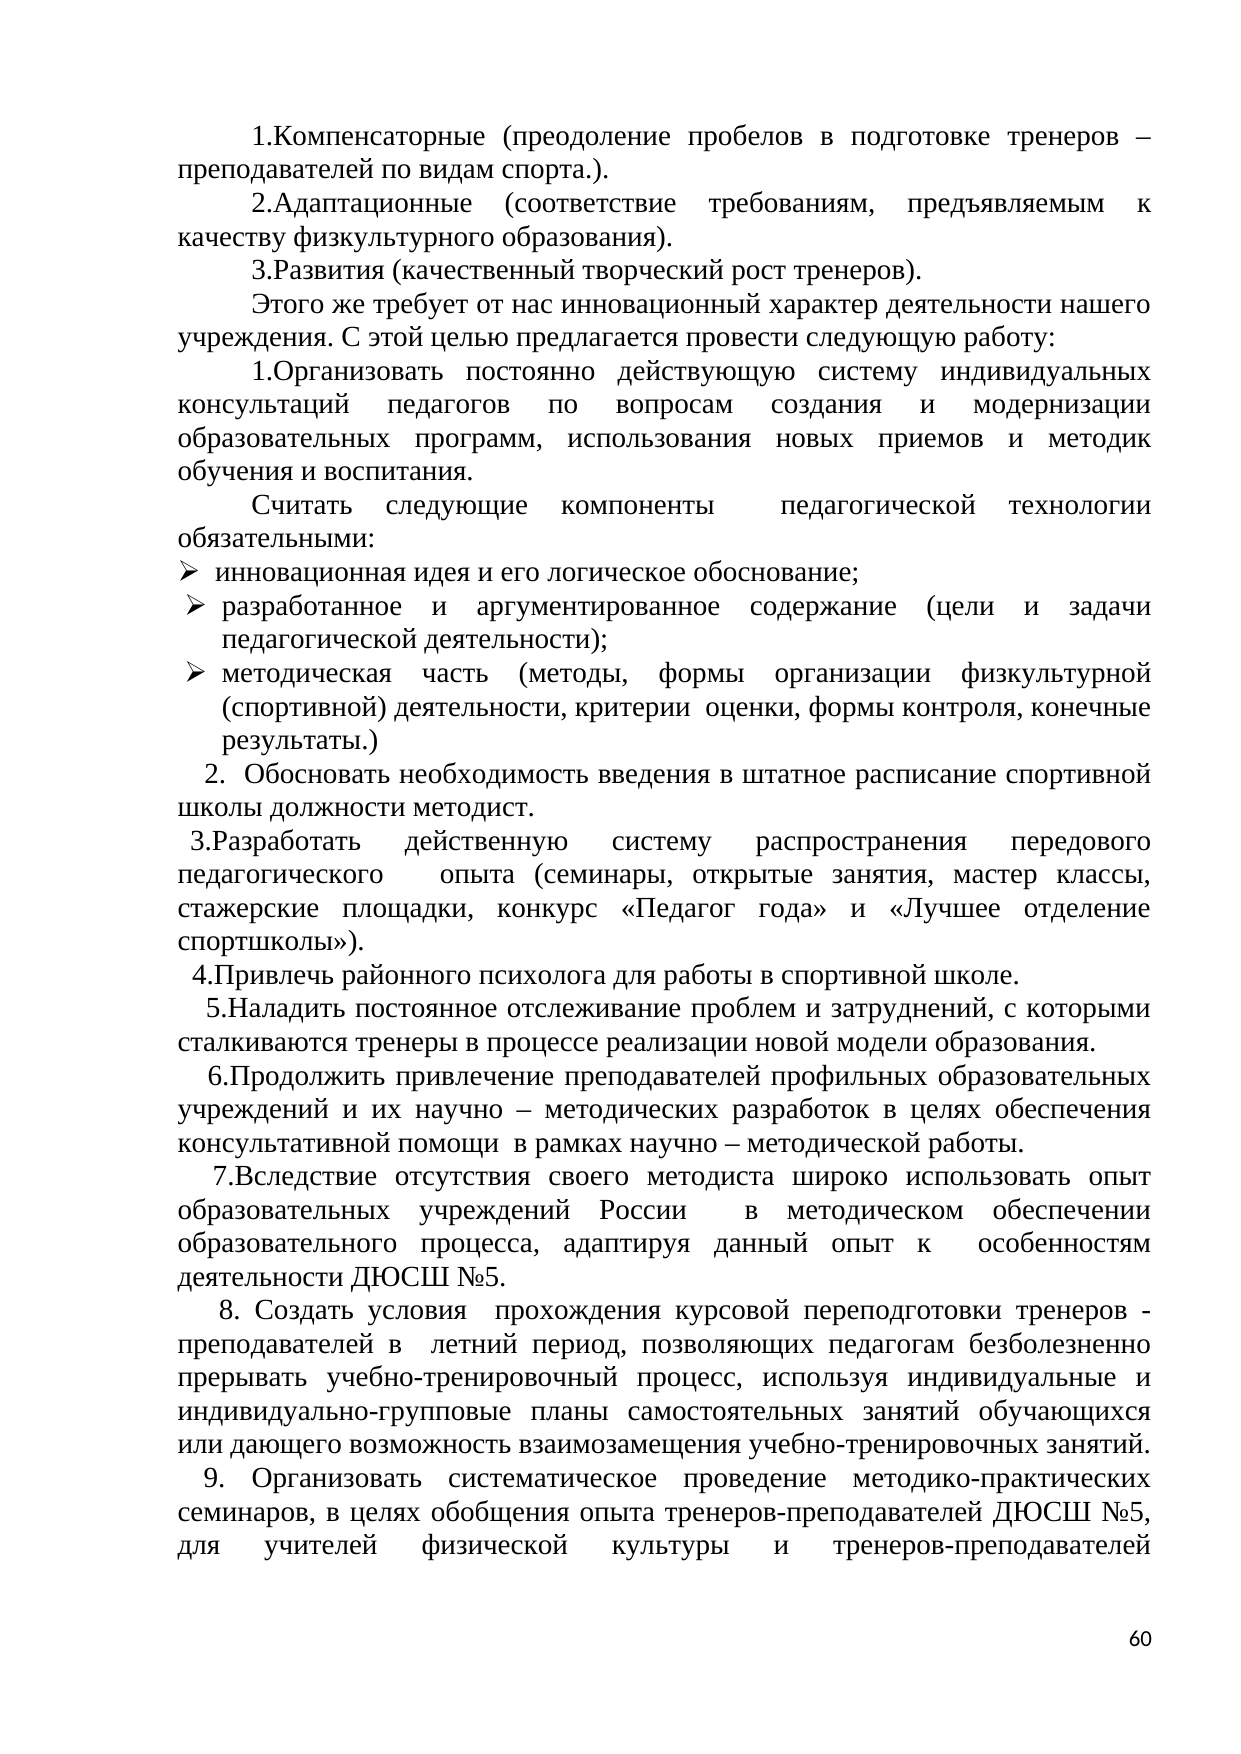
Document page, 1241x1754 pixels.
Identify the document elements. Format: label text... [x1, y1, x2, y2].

text 3.Развития (качественный творческий рост тренеров). [177, 252, 1152, 286]
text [177, 1460, 1152, 1561]
text 4.Привлечь районного психолога для работы в спортивной школе. [177, 957, 1152, 991]
text 6.Продолжить привлечение преподавателей профильных образовательных учреждений и их научно – методических разработок в целях обеспечения консультативной помощи в рамках научно – методической работы. [177, 1058, 1152, 1158]
text 8. Создать условия прохождения курсовой переподготовки тренеров - преподавателей в летний период, позволяющих педагогам безболезненно прерывать учебно-тренировочный процесс, используя индивидуальные и индивидуально-групповые планы самостоятельных занятий обучающихся или дающего возможность взаимозамещения учебно-тренировочных занятий. [177, 1292, 1152, 1460]
text 2. Обосновать необходимость введения в штатное расписание спортивной школы должности методист. [177, 756, 1152, 823]
list разработанное и аргументированное содержание (цели и задачи педагогической деятельности); [184, 588, 1152, 655]
text 1.Компенсаторные (преодоление пробелов в подготовке тренеров – преподавателей по видам спорта.). [177, 118, 1152, 185]
text 5.Наладить постоянное отслеживание проблем и затруднений, с которыми сталкиваются тренеры в процессе реализации новой модели образования. [177, 991, 1152, 1058]
text Считать следующие компоненты педагогической технологии обязательными: [177, 487, 1152, 554]
text 3.Разработать действенную систему распространения передового педагогического опыта (семинары, открытые занятия, мастер классы, стажерские площадки, конкурс «Педагог года» и «Лучшее отделение спортшколы»). [177, 823, 1152, 957]
text 1.Организовать постоянно действующую систему индивидуальных консультаций педагогов по вопросам создания и модернизации образовательных программ, использования новых приемов и методик обучения и воспитания. [177, 353, 1152, 487]
text 7.Вследствие отсутствия своего методиста широко использовать опыт образовательных учреждений России в методическом обеспечении образовательного процесса, адаптируя данный опыт к особенностям деятельности ДЮСШ №5. [177, 1158, 1152, 1292]
text 2.Адаптационные (соответствие требованиям, предъявляемым к качеству физкультурного образования). [177, 185, 1152, 252]
text Этого же требует от нас инновационный характер деятельности нашего учреждения. С этой целью предлагается провести следующую работу: [177, 286, 1152, 353]
list методическая часть (методы, формы организации физкультурной (спортивной) деятельности, критерии оценки, формы контроля, конечные результаты.) [184, 655, 1152, 756]
list инновационная идея и его логическое обоснование; [177, 554, 1152, 588]
